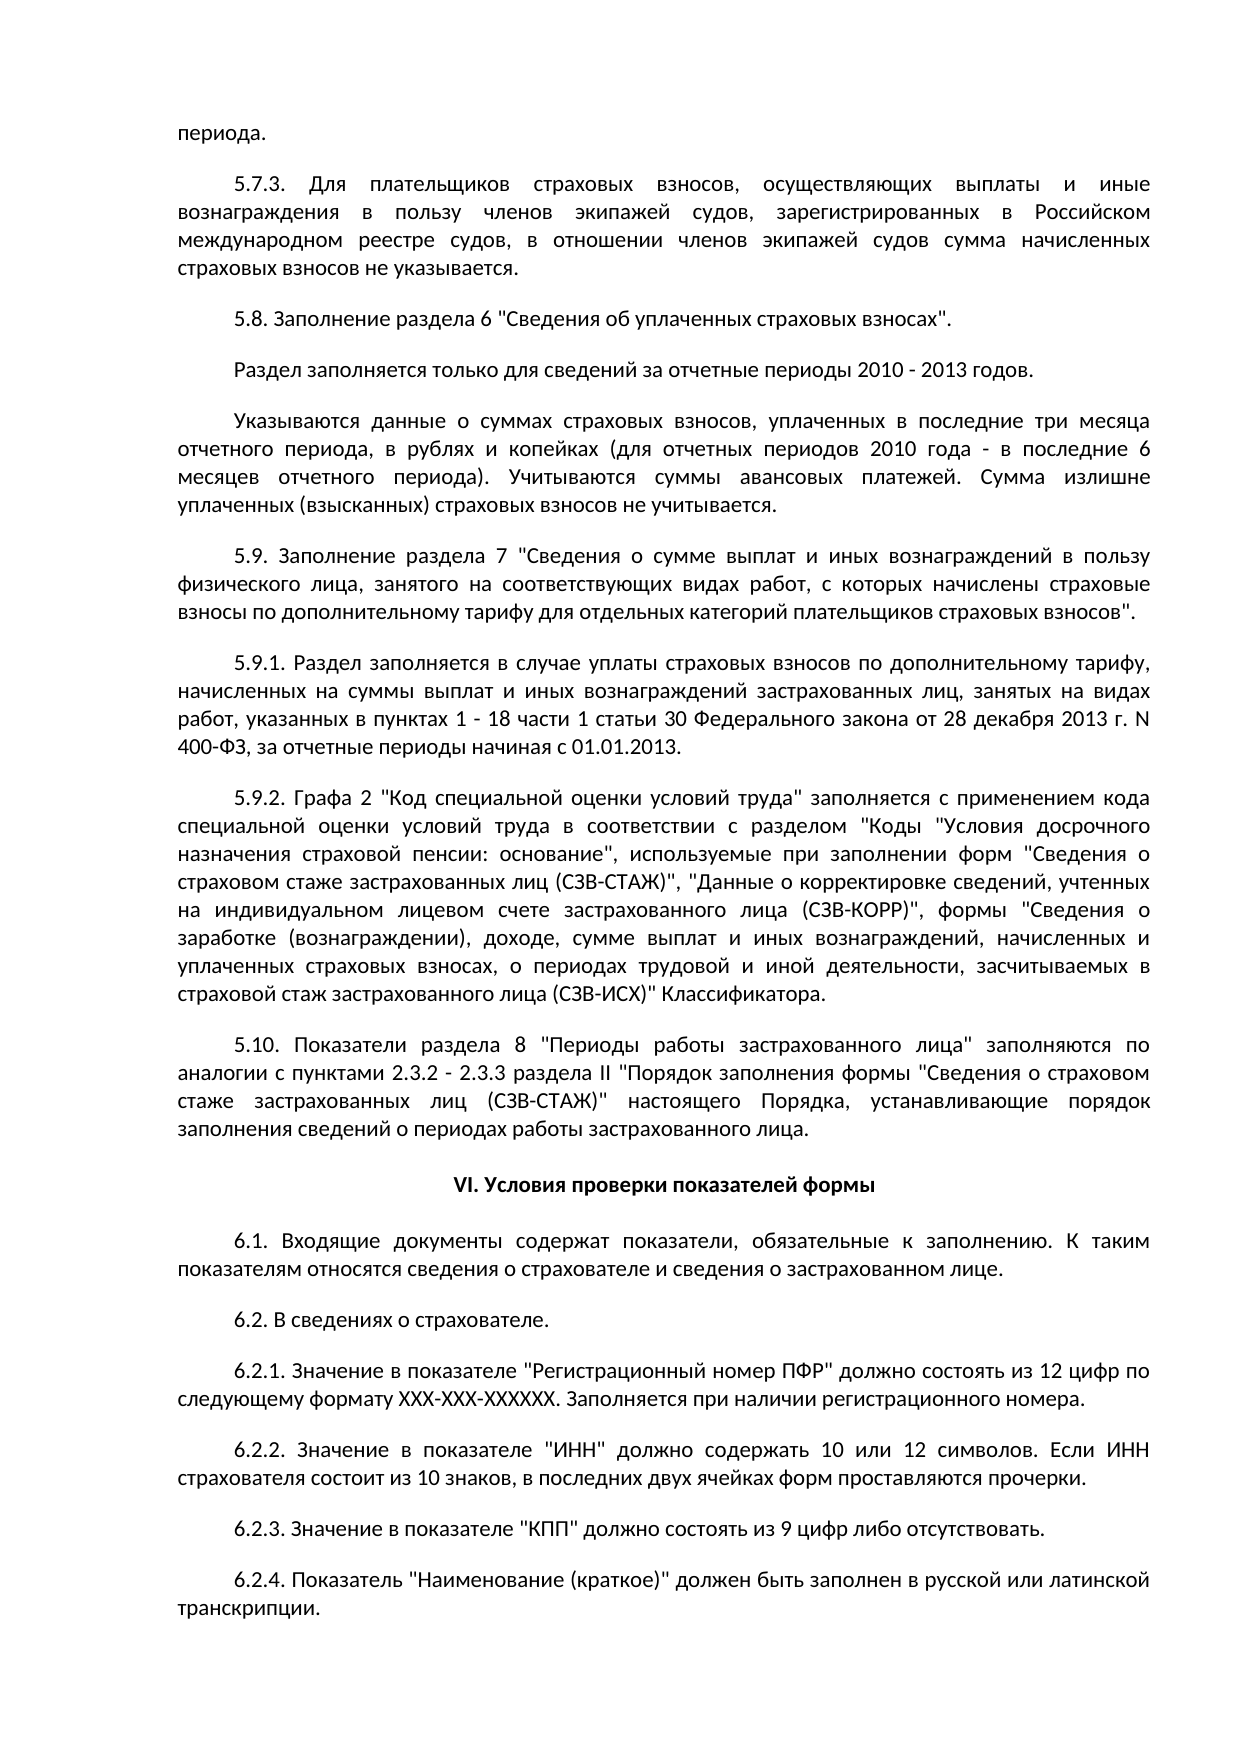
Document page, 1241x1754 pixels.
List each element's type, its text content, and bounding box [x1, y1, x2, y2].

text Раздел заполняется только для сведений за отчетные периоды 2010 - 2013 годов. [177, 355, 1152, 383]
text 5.8. Заполнение раздела 6 "Сведения об уплаченных страховых взносах". [177, 304, 1152, 332]
text 6.2. В сведениях о страхователе. [177, 1305, 1152, 1333]
text 5.9.2. Графа 2 "Код специальной оценки условий труда" заполняется с применением кода специальной оценки условий труда в соответствии с разделом "Коды "Условия досрочного назначения страховой пенсии: основание", используемые при заполнении форм "Сведения о страховом стаже застрахованных лиц (СЗВ-СТАЖ)", "Данные о корректировке сведений, учтенных на индивидуальном лицевом счете застрахованного лица (СЗВ-КОРР)", формы "Сведения о заработке (вознаграждении), доходе, сумме выплат и иных вознаграждений, начисленных и уплаченных страховых взносах, о периодах трудовой и иной деятельности, засчитываемых в страховой стаж застрахованного лица (СЗВ-ИСХ)" Классификатора. [177, 783, 1152, 1007]
text 5.7.3. Для плательщиков страховых взносов, осуществляющих выплаты и иные вознаграждения в пользу членов экипажей судов, зарегистрированных в Российском международном реестре судов, в отношении членов экипажей судов сумма начисленных страховых взносов не указывается. [177, 169, 1152, 281]
text 6.2.3. Значение в показателе "КПП" должно состоять из 9 цифр либо отсутствовать. [177, 1514, 1152, 1542]
text 6.1. Входящие документы содержат показатели, обязательные к заполнению. К таким показателям относятся сведения о страхователе и сведения о застрахованном лице. [177, 1226, 1152, 1282]
text 5.10. Показатели раздела 8 "Периоды работы застрахованного лица" заполняются по аналогии с пунктами 2.3.2 - 2.3.3 раздела II "Порядок заполнения формы "Сведения о страховом стаже застрахованных лиц (СЗВ-СТАЖ)" настоящего Порядка, устанавливающие порядок заполнения сведений о периодах работы застрахованного лица. [177, 1030, 1152, 1142]
title VI. Условия проверки показателей формы [177, 1170, 1152, 1198]
text Указываются данные о суммах страховых взносов, уплаченных в последние три месяца отчетного периода, в рублях и копейках (для отчетных периодов 2010 года - в последние 6 месяцев отчетного периода). Учитываются суммы авансовых платежей. Сумма излишне уплаченных (взысканных) страховых взносов не учитывается. [177, 406, 1152, 518]
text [177, 118, 1152, 146]
text 6.2.1. Значение в показателе "Регистрационный номер ПФР" должно состоять из 12 цифр по следующему формату XXX-XXX-XXXXXX. Заполняется при наличии регистрационного номера. [177, 1356, 1152, 1412]
text 6.2.2. Значение в показателе "ИНН" должно содержать 10 или 12 символов. Если ИНН страхователя состоит из 10 знаков, в последних двух ячейках форм проставляются прочерки. [177, 1435, 1152, 1491]
text 6.2.4. Показатель "Наименование (краткое)" должен быть заполнен в русской или латинской транскрипции. [177, 1565, 1152, 1621]
text 5.9. Заполнение раздела 7 "Сведения о сумме выплат и иных вознаграждений в пользу физического лица, занятого на соответствующих видах работ, с которых начислены страховые взносы по дополнительному тарифу для отдельных категорий плательщиков страховых взносов". [177, 541, 1152, 625]
text 5.9.1. Раздел заполняется в случае уплаты страховых взносов по дополнительному тарифу, начисленных на суммы выплат и иных вознаграждений застрахованных лиц, занятых на видах работ, указанных в пунктах 1 - 18 части 1 статьи 30 Федерального закона от 28 декабря 2013 г. N 400-ФЗ, за отчетные периоды начиная с 01.01.2013. [177, 648, 1152, 760]
